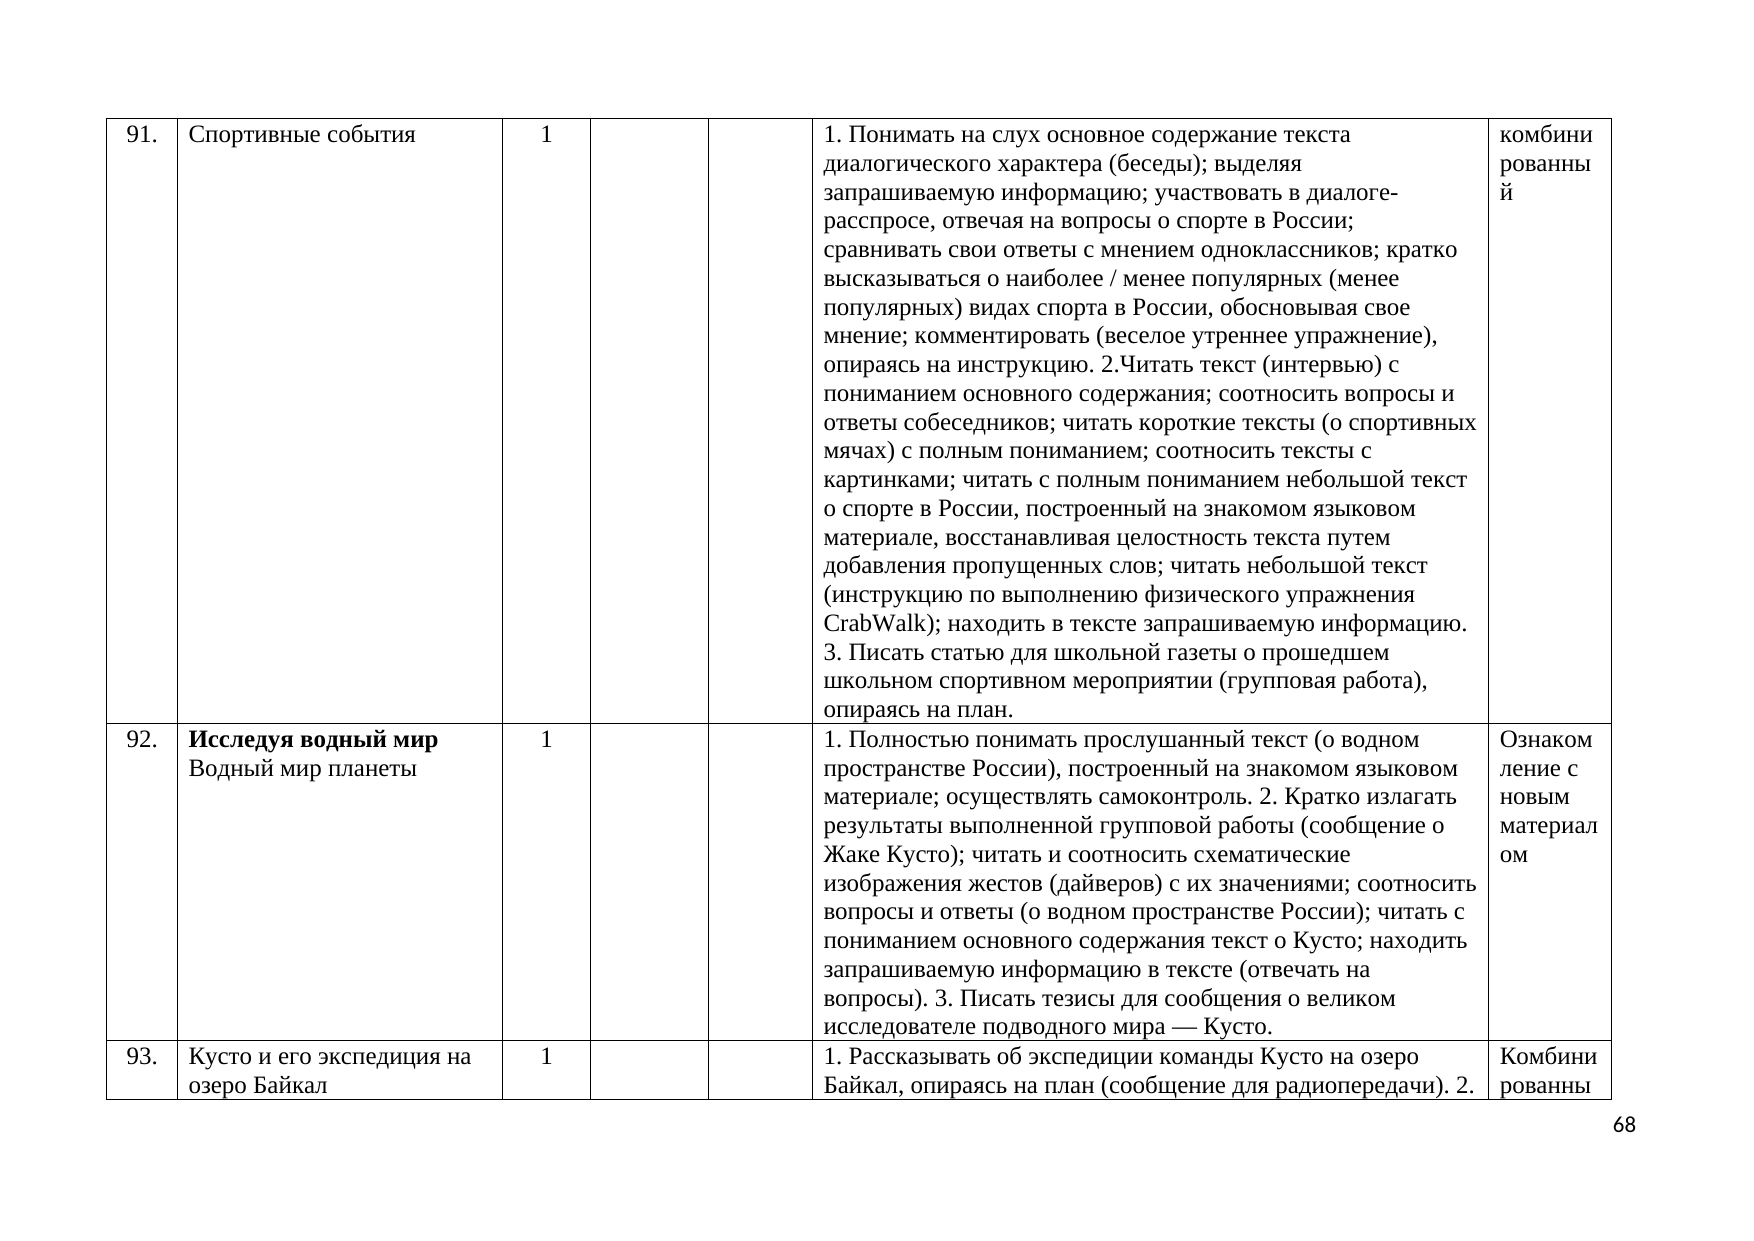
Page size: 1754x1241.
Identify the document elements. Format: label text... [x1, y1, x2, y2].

table_cell комбинированный [1489, 119, 1611, 723]
table_cell 93. [107, 1041, 177, 1099]
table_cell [813, 1041, 1488, 1099]
table_cell [591, 724, 708, 1040]
table_cell 1. Полностью понимать прослушанный текст (о водном пространстве России), построенный на знакомом языковом материале; осуществлять самоконтроль. 2. Кратко излагать результаты выполненной групповой работы (сообщение о Жаке Кусто); читать и соотносить схематические изображения жестов (дайверов) с их значениями; соотносить вопросы и ответы (о водном пространстве России); читать с пониманием основного содержания текст о Кусто; находить запрашиваемую информацию в тексте (отвечать на вопросы). 3. Писать тезисы для сообщения о великом исследователе подводного мира — Кусто. [813, 724, 1488, 1040]
table_cell 92. [107, 724, 177, 1040]
table_cell [591, 119, 708, 723]
table_cell Исследуя водный мир Водный мир планеты [178, 724, 502, 1040]
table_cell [178, 1041, 502, 1099]
table_cell 1. Понимать на слух основное содержание текста диалогического характера (беседы); выделяя запрашиваемую информацию; участвовать в диалоге-расспросе, отвечая на вопросы о спорте в России; сравнивать свои ответы с мнением одноклассников; кратко высказываться о наиболее / менее популярных (менее популярных) видах спорта в России, обосновывая свое мнение; комментировать (веселое утреннее упражнение), опираясь на инструкцию. 2.Читать текст (интервью) с пониманием основного содержания; соотносить вопросы и ответы собеседников; читать короткие тексты (о спортивных мячах) с полным пониманием; соотносить тексты с картинками; читать с полным пониманием небольшой текст о спорте в России, построенный на знакомом языковом материале, восстанавливая целостность текста путем добавления пропущенных слов; читать небольшой текст (инструкцию по выполнению физического упражнения CrabWalk); находить в тексте запрашиваемую информацию. 3. Писать статью для школьной газеты о прошедшем школьном спортивном мероприятии (групповая работа), опираясь на план. [813, 119, 1488, 723]
table_cell [591, 1041, 708, 1099]
table_cell 91. [107, 119, 177, 723]
table_cell Комбинированный [1489, 1041, 1611, 1099]
table_cell [709, 724, 812, 1040]
table_cell Ознакомление с новым материалом [1489, 724, 1611, 1040]
table_cell 1 [503, 1041, 590, 1099]
table_cell Спортивные события [178, 119, 502, 723]
table_cell 1 [503, 119, 590, 723]
table_cell [709, 1041, 812, 1099]
table_cell 1 [503, 724, 590, 1040]
table_cell [709, 119, 812, 723]
